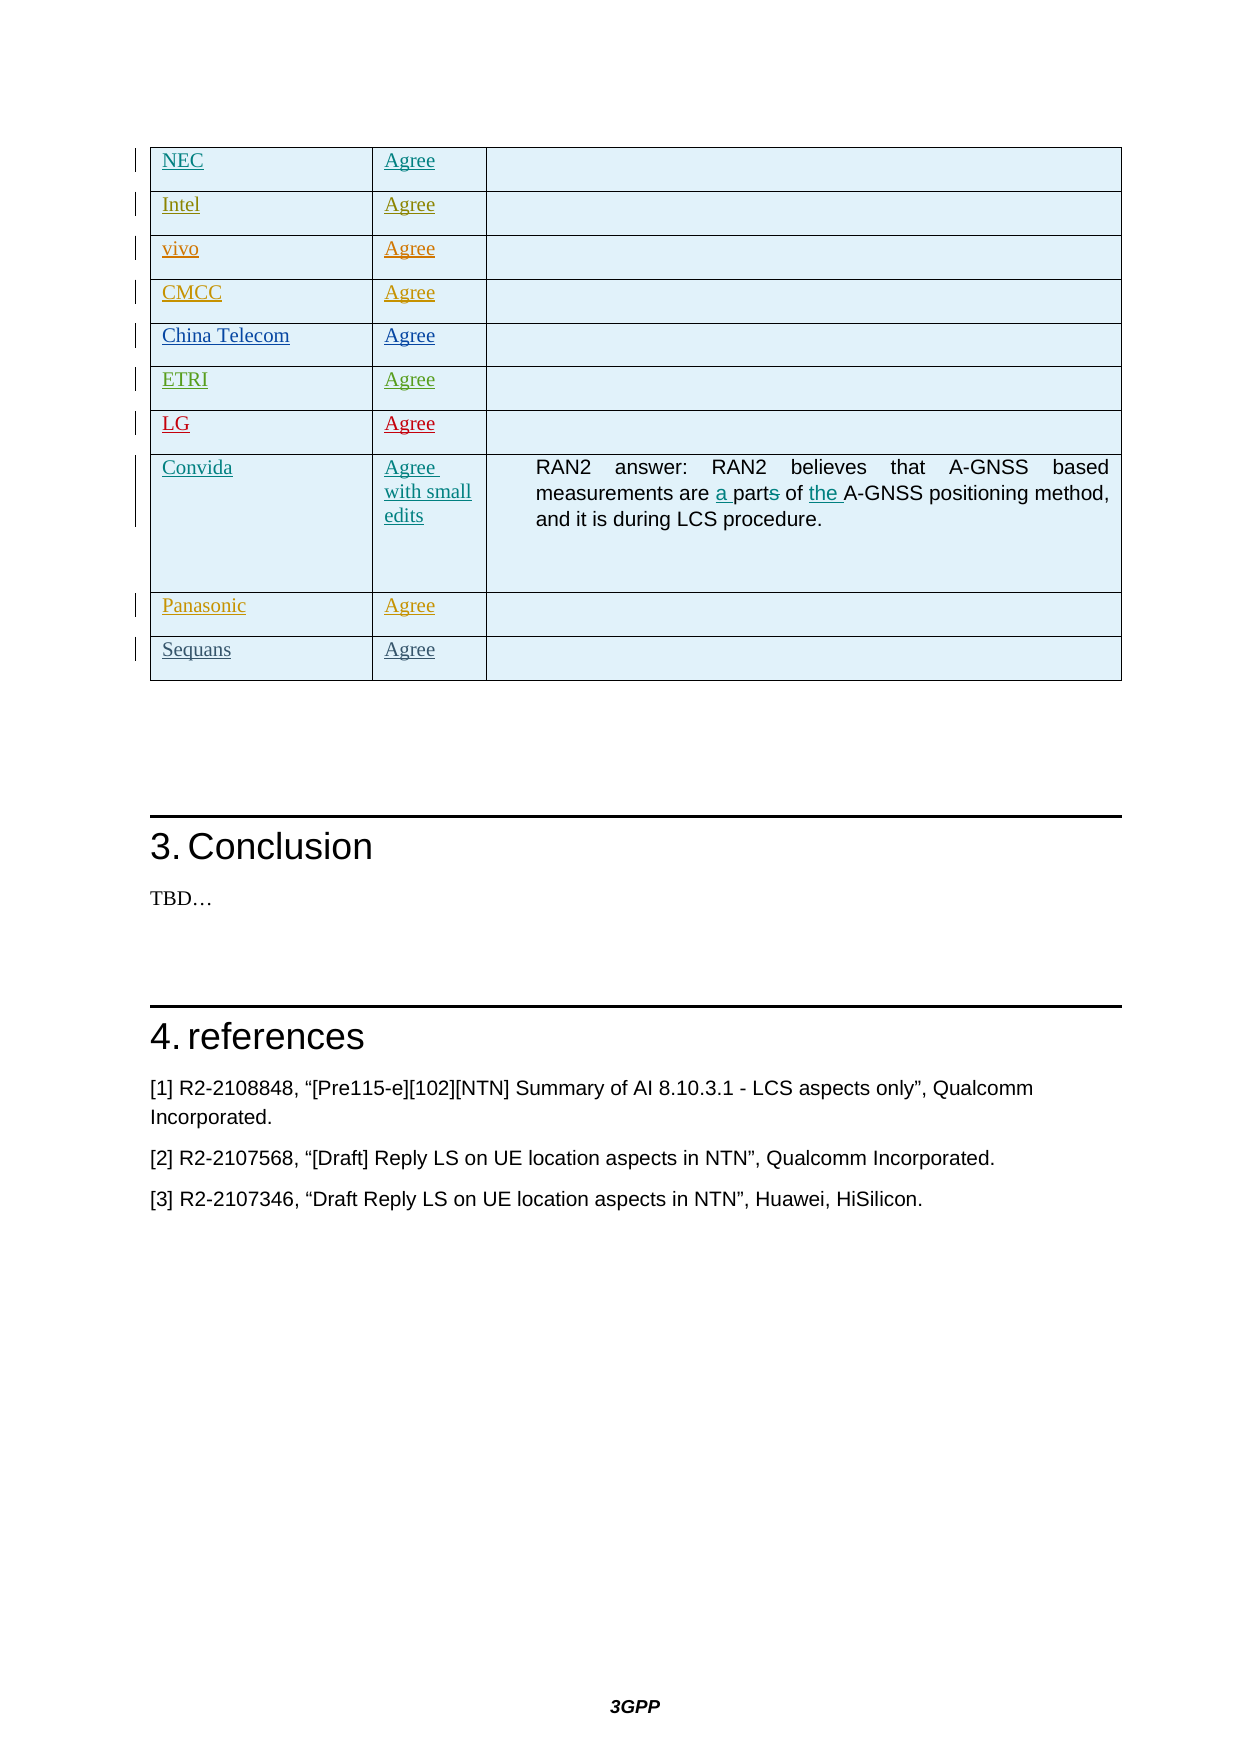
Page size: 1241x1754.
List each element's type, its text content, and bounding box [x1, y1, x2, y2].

subtitle Conclusion [150, 818, 1122, 867]
text TBD… [150, 886, 1122, 910]
text [2] R2-2107568, “[Draft] Reply LS on UE location aspects in NTN”, Qualcomm Incorporated. [150, 1146, 1122, 1170]
text [1] R2-2108848, “[Pre115-e][102][NTN] Summary of AI 8.10.3.1 - LCS aspects only”, Qualcomm Incorporated. [150, 1076, 1122, 1128]
text [3] R2-2107346, “Draft Reply LS on UE location aspects in NTN”, Huawei, HiSilicon. [150, 1187, 1122, 1211]
subtitle references [150, 1008, 1122, 1057]
